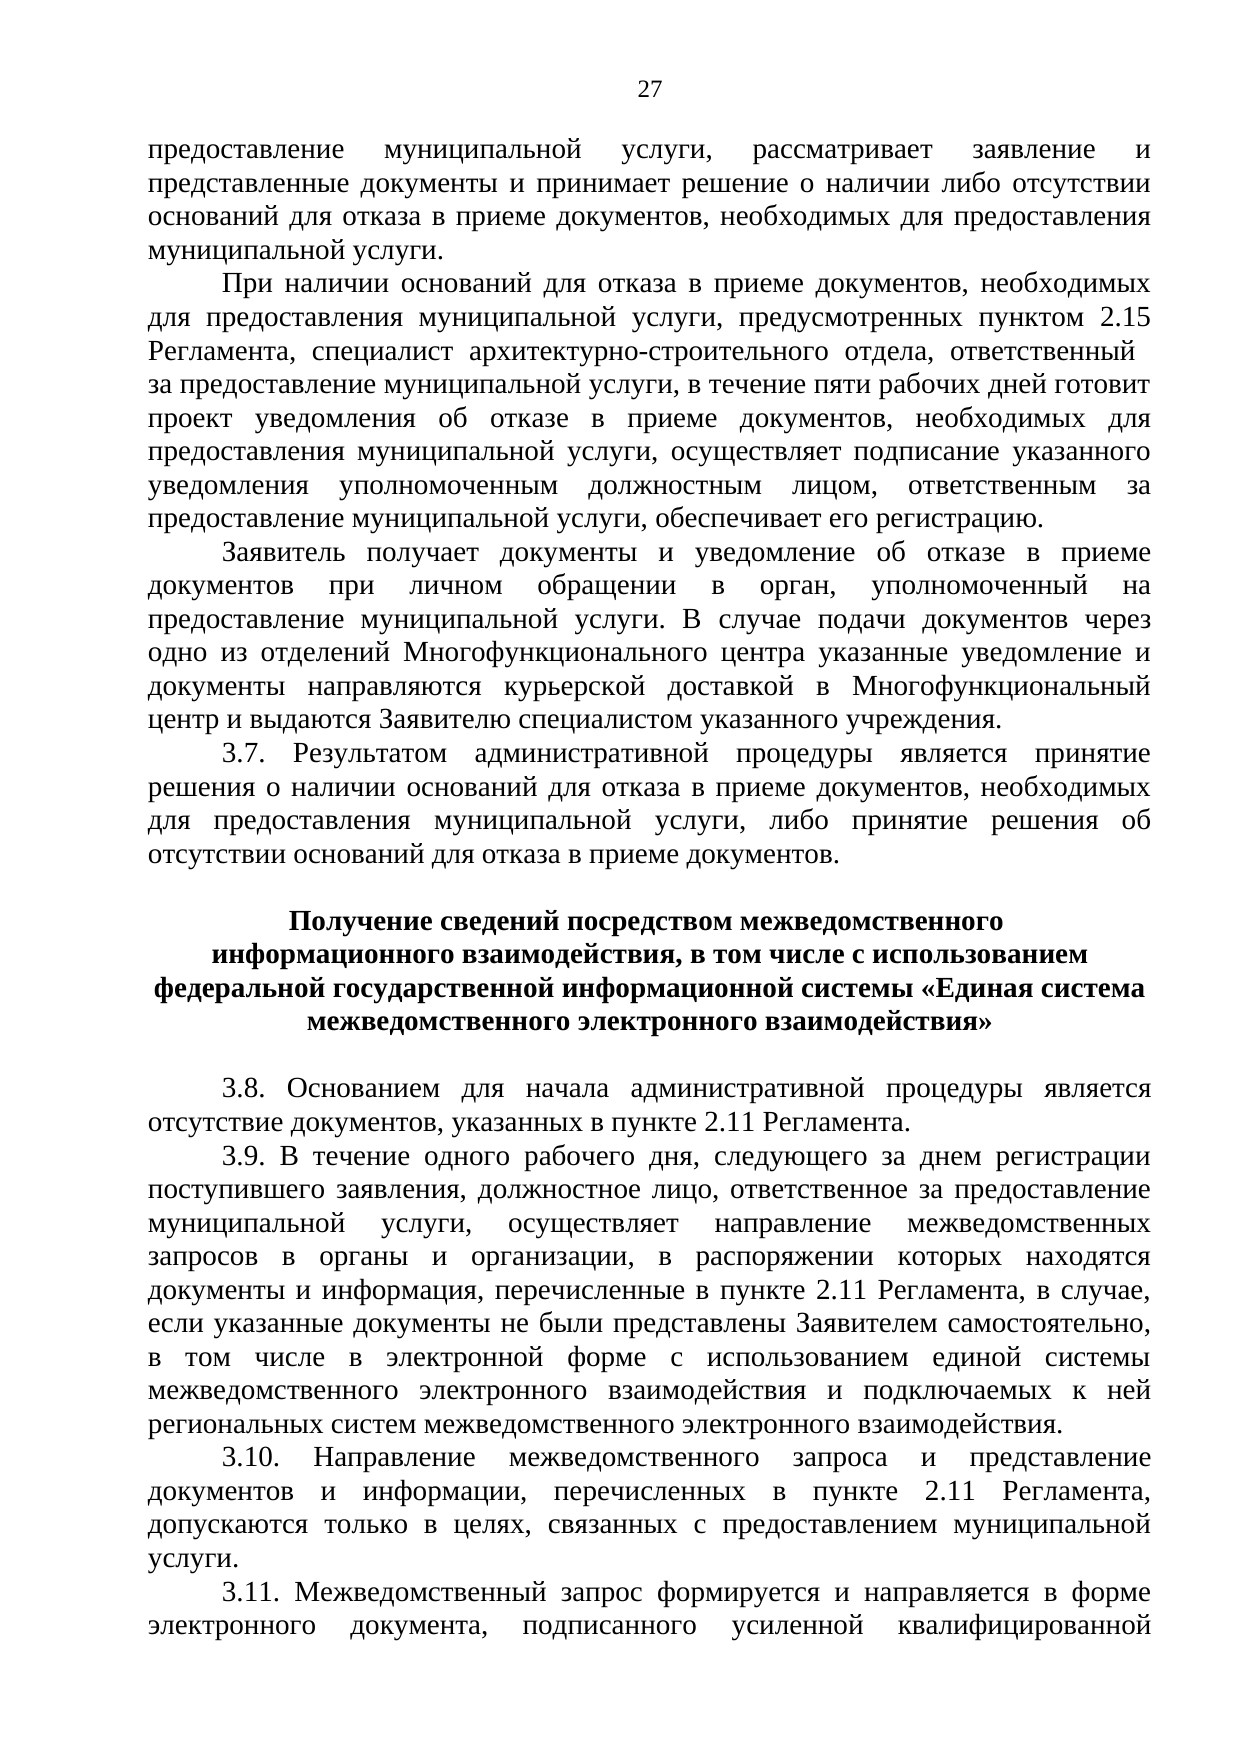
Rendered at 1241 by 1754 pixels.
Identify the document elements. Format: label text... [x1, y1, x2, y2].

text 3.9. В течение одного рабочего дня, следующего за днем регистрации поступившего заявления, должностное лицо, ответственное за предоставление муниципальной услуги, осуществляет направление межведомственных запросов в органы и организации, в распоряжении которых находятся документы и информация, перечисленные в пункте 2.11 Регламента, в случае, если указанные документы не были представлены Заявителем самостоятельно, в том числе в электронной форме с использованием единой системы межведомственного электронного взаимодействия и подключаемых к ней региональных систем межведомственного электронного взаимодействия. [148, 1138, 1152, 1439]
text 3.10. Направление межведомственного запроса и представление документов и информации, перечисленных в пункте 2.11 Регламента, допускаются только в целях, связанных с предоставлением муниципальной услуги. [148, 1439, 1152, 1574]
text При наличии оснований для отказа в приеме документов, необходимых для предоставления муниципальной услуги, предусмотренных пунктом 2.15 Регламента, специалист архитектурно-строительного отдела, ответственный за предоставление муниципальной услуги, в течение пяти рабочих дней готовит проект уведомления об отказе в приеме документов, необходимых для предоставления муниципальной услуги, осуществляет подписание указанного уведомления уполномоченным должностным лицом, ответственным за предоставление муниципальной услуги, обеспечивает его регистрацию. [148, 266, 1152, 534]
text Получение сведений посредством межведомственного информационного взаимодействия, в том числе с использованием федеральной государственной информационной системы «Единая система межведомственного электронного взаимодействия» [148, 903, 1152, 1037]
text Заявитель получает документы и уведомление об отказе в приеме документов при личном обращении в орган, уполномоченный на предоставление муниципальной услуги. В случае подачи документов через одно из отделений Многофункционального центра указанные уведомление и документы направляются курьерской доставкой в Многофункциональный центр и выдаются Заявителю специалистом указанного учреждения. [148, 534, 1152, 735]
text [148, 1574, 1152, 1641]
text 3.7. Результатом административной процедуры является принятие решения о наличии оснований для отказа в приеме документов, необходимых для предоставления муниципальной услуги, либо принятие решения об отсутствии оснований для отказа в приеме документов. [148, 735, 1152, 869]
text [148, 131, 1152, 266]
text 3.8. Основанием для начала административной процедуры является отсутствие документов, указанных в пункте 2.11 Регламента. [148, 1071, 1152, 1138]
